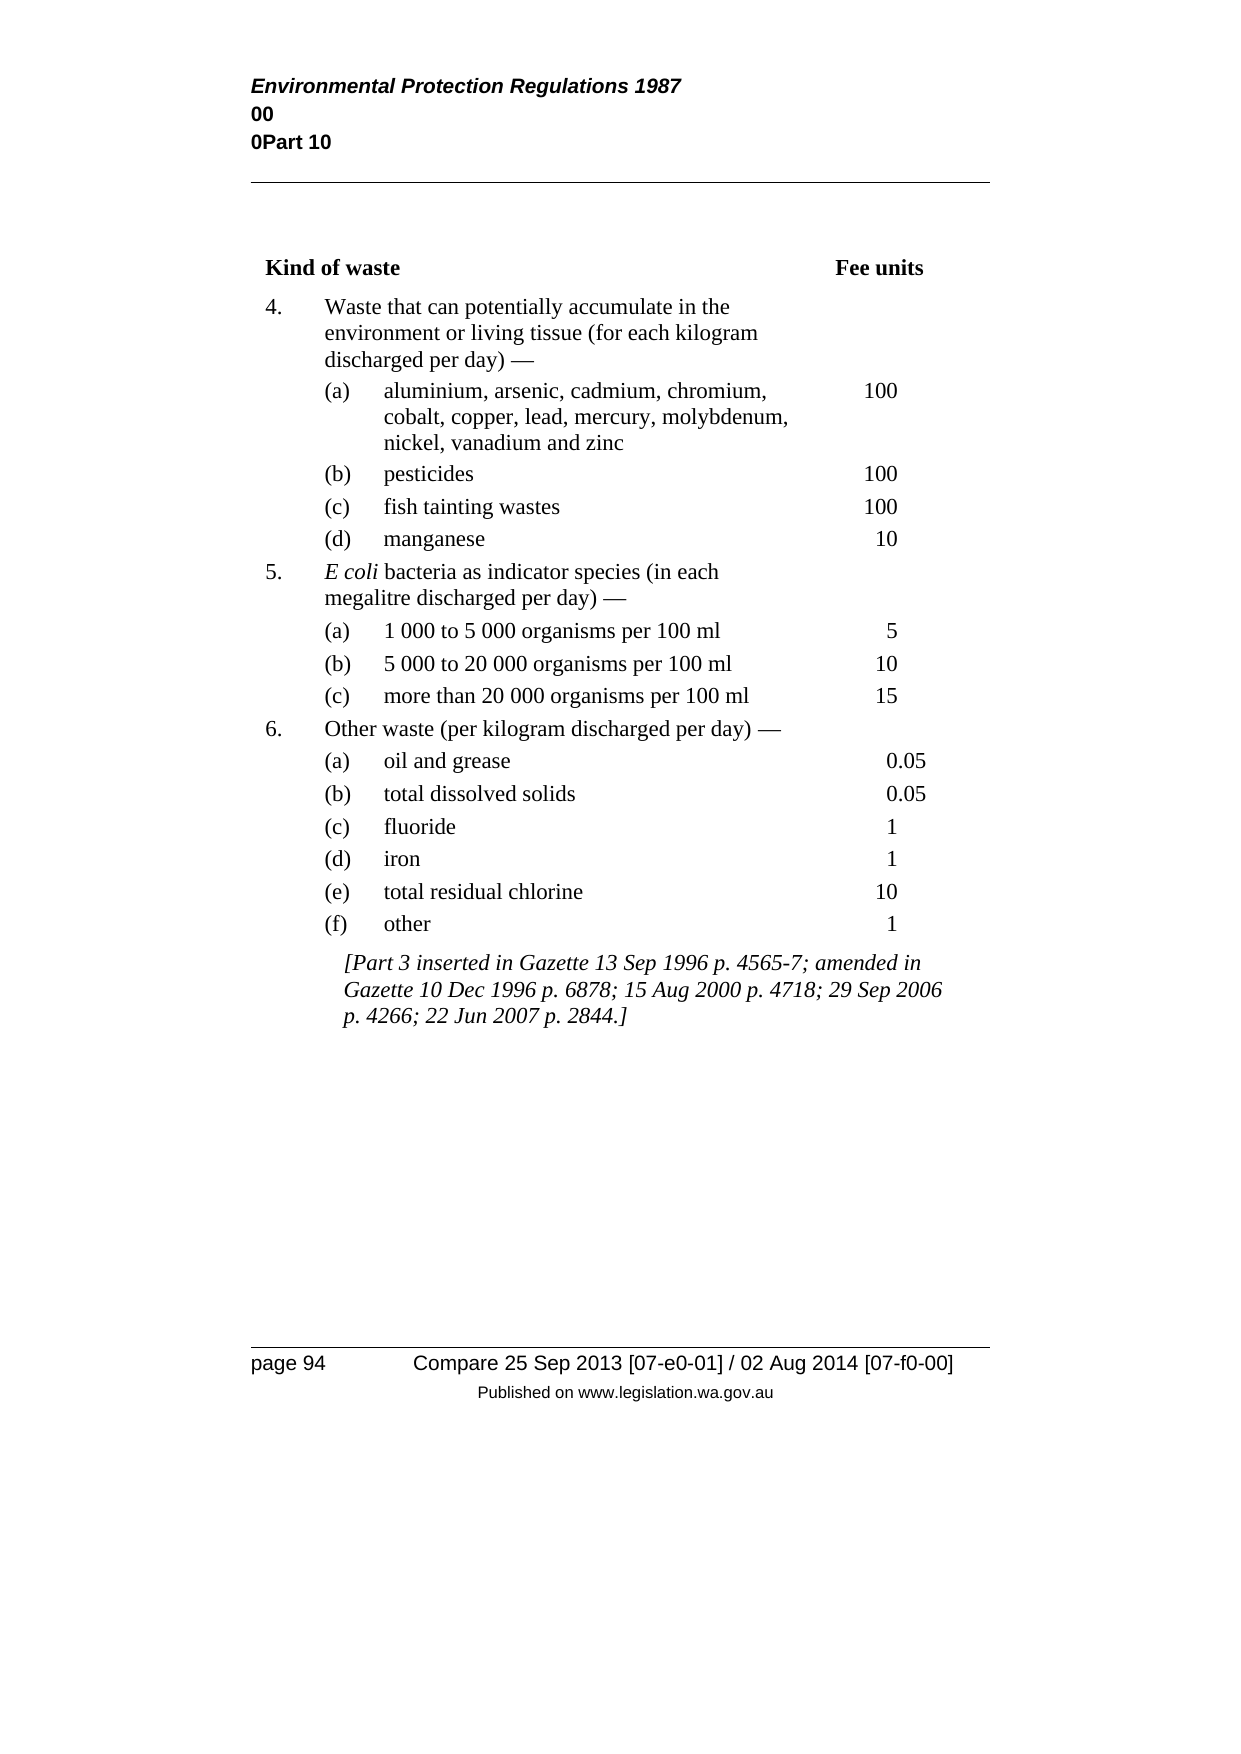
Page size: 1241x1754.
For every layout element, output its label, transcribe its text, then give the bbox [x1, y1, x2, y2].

text [Part 3 inserted in Gazette 13 Sep 1996 p. 4565-7; amended in Gazette 10 Dec 1996 p. 6878; 15 Aug 2000 p. 4718; 29 Sep 2006 p. 4266; 22 Jun 2007 p. 2844.] [251, 949, 990, 1028]
table_cell 100 100 100 10 [820, 289, 1004, 552]
table_cell 5 10 15 [820, 552, 1004, 709]
table_cell 5. E coli bacteria as indicator species (in each megalitre discharged per day) — (a) 1 000 to 5 000 organisms per 100 ml (b) 5 000 to 20 000 organisms per 100 ml (c) more than 20 000 organisms per 100 ml [251, 552, 820, 709]
table_header Kind of waste [251, 248, 820, 288]
table_cell 0.05 0.05 1 1 10 1 [820, 709, 1004, 937]
table_cell 4. Waste that can potentially accumulate in the environment or living tissue (for each kilogram discharged per day) — (a) aluminium, arsenic, cadmium, chromium, cobalt, copper, lead, mercury, molybdenum, nickel, vanadium and zinc (b) pesticides (c) fish tainting wastes (d) manganese [251, 289, 820, 552]
table_header Fee units [820, 248, 1004, 288]
table_cell 6. Other waste (per kilogram discharged per day) — (a) oil and grease (b) total dissolved solids (c) fluoride (d) iron (e) total residual chlorine (f) other [251, 709, 820, 937]
